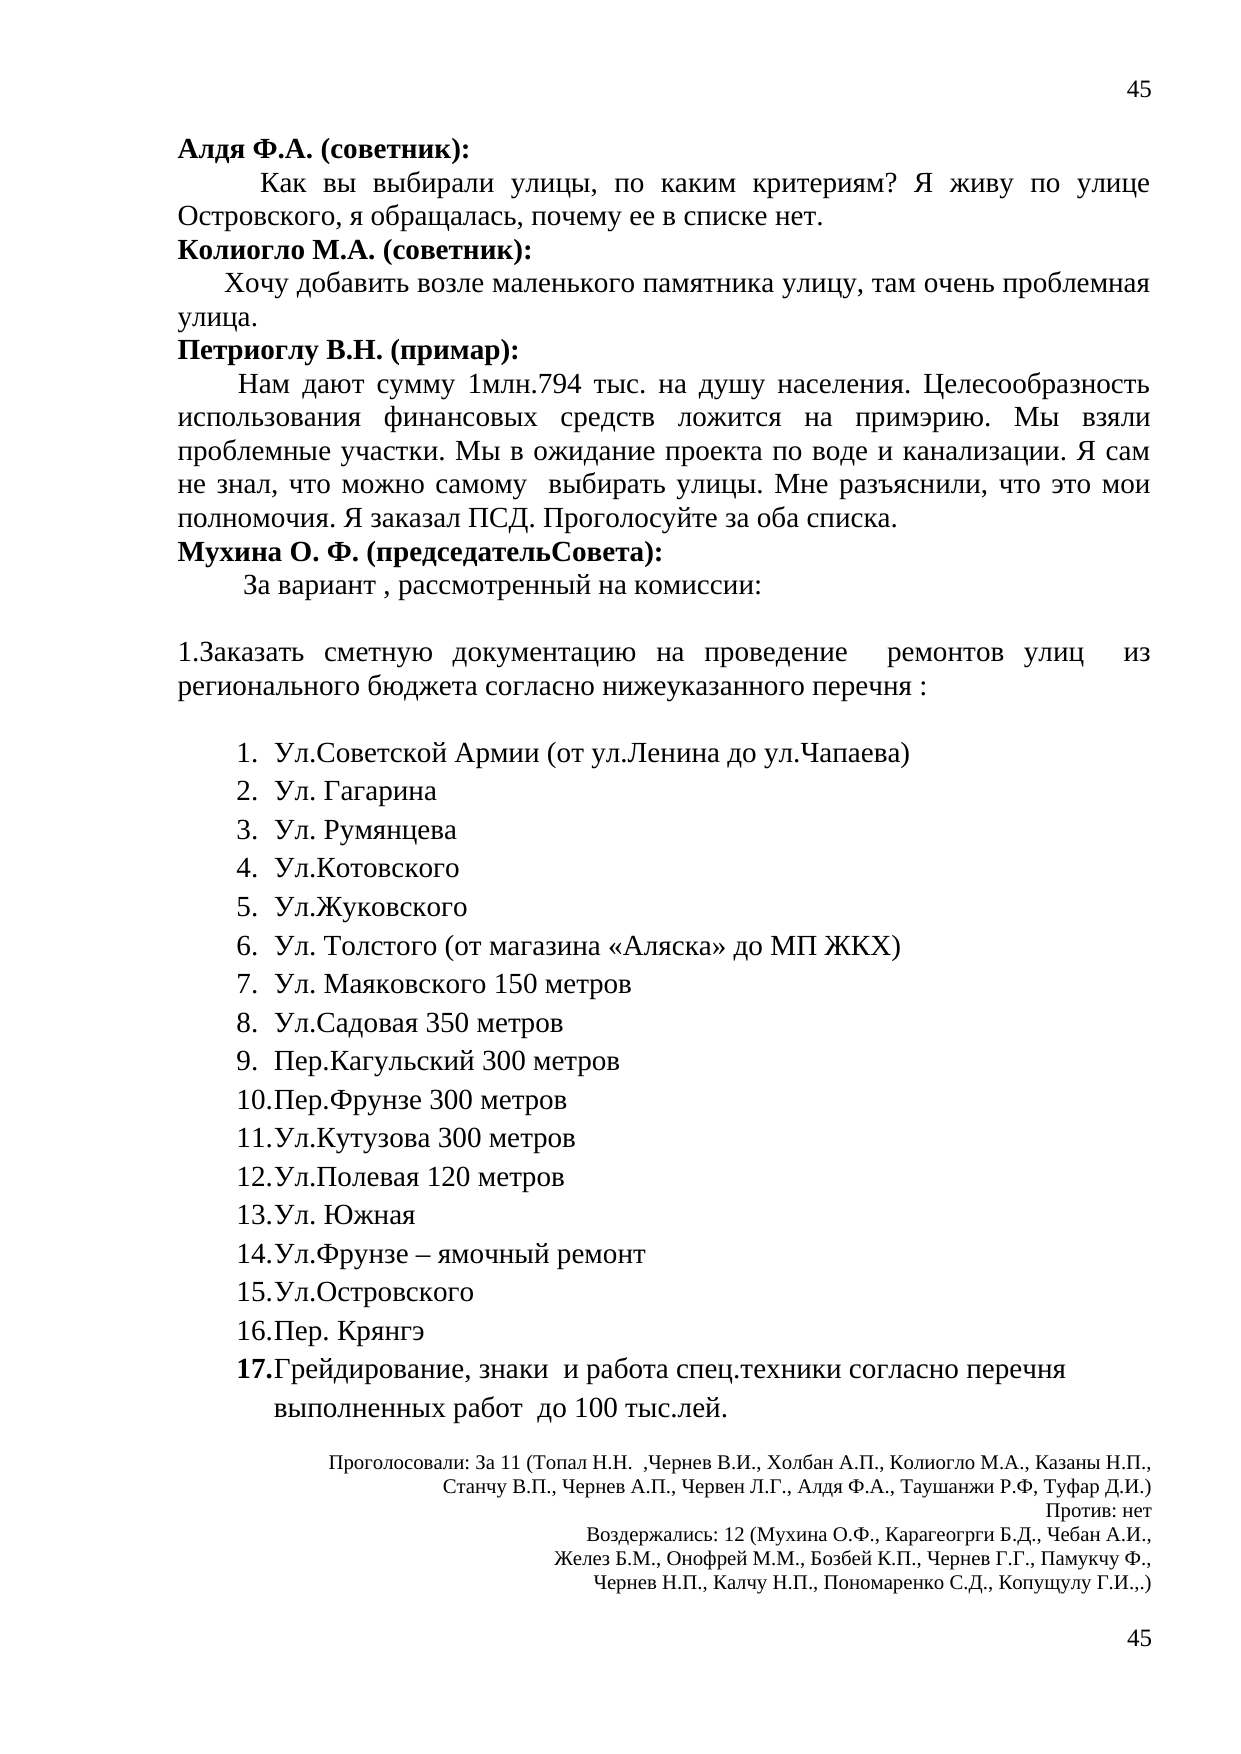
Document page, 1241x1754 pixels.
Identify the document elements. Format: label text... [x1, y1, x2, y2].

list Ул.Кутузова 300 метров [236, 1120, 1152, 1154]
list Ул.Фрунзе – ямочный ремонт [236, 1236, 1152, 1269]
list Ул.Котовского [236, 851, 1152, 884]
text Нам дают сумму 1млн.794 тыс. на душу населения. Целесообразность использования финансовых средств ложится на примэрию. Мы взяли проблемные участки. Мы в ожидание проекта по воде и канализации. Я сам не знал, что можно самому выбирать улицы. Мне разъяснили, что это мои полномочия. Я заказал ПСД. Проголосуйте за оба списка. [177, 366, 1152, 534]
text Колиогло М.А. (советник): [177, 232, 1152, 265]
text Против: нет [177, 1498, 1152, 1522]
text Как вы выбирали улицы, по каким критериям? Я живу по улице Островского, я обращалась, почему ее в списке нет. [177, 165, 1152, 232]
list Ул.Жуковского [236, 889, 1152, 923]
list Ул. Южная [236, 1197, 1152, 1231]
list Ул. Гагарина [236, 773, 1152, 807]
text Воздержались: 12 (Мухина О.Ф., Карагеогрги Б.Д., Чебан А.И., [177, 1522, 1152, 1546]
text Станчу В.П., Чернев А.П., Червен Л.Г., Алдя Ф.А., Таушанжи Р.Ф, Туфар Д.И.) [177, 1474, 1152, 1498]
list Ул.Островского [236, 1274, 1152, 1308]
text Желез Б.М., Онофрей М.М., Бозбей К.П., Чернев Г.Г., Памукчу Ф., [177, 1546, 1152, 1570]
text Проголосовали: За 11 (Топал Н.Н. ,Чернев В.И., Холбан А.П., Колиогло М.А., Казаны Н.П., [177, 1449, 1152, 1474]
list Ул. Румянцева [236, 812, 1152, 846]
text За вариант , рассмотренный на комиссии: [177, 567, 1152, 601]
list Грейдирование, знаки и работа спец.техники согласно перечня выполненных работ до 100 тыс.лей. [236, 1352, 1152, 1424]
list Пер.Кагульский 300 метров [236, 1043, 1152, 1077]
list Пер. Крянгэ [236, 1313, 1152, 1347]
text Чернев Н.П., Калчу Н.П., Пономаренко С.Д., Копущулу Г.И.,.) [177, 1570, 1152, 1594]
text Петриоглу В.Н. (примар): [177, 332, 1152, 366]
list Ул. Толстого (от магазина «Аляска» до МП ЖКХ) [236, 928, 1152, 961]
list Ул. Маяковского 150 метров [236, 966, 1152, 1000]
text Мухина О. Ф. (председательСовета): [177, 534, 1152, 567]
text 1.Заказать сметную документацию на проведение ремонтов улиц из регионального бюджета согласно нижеуказанного перечня : [177, 634, 1152, 701]
list Пер.Фрунзе 300 метров [236, 1082, 1152, 1115]
list Ул.Советской Армии (от ул.Ленина до ул.Чапаева) [236, 735, 1152, 768]
text Хочу добавить возле маленького памятника улицу, там очень проблемная улица. [177, 265, 1152, 332]
text Алдя Ф.А. (советник): [177, 131, 1152, 165]
list Ул.Садовая 350 метров [236, 1005, 1152, 1038]
list Ул.Полевая 120 метров [236, 1159, 1152, 1192]
